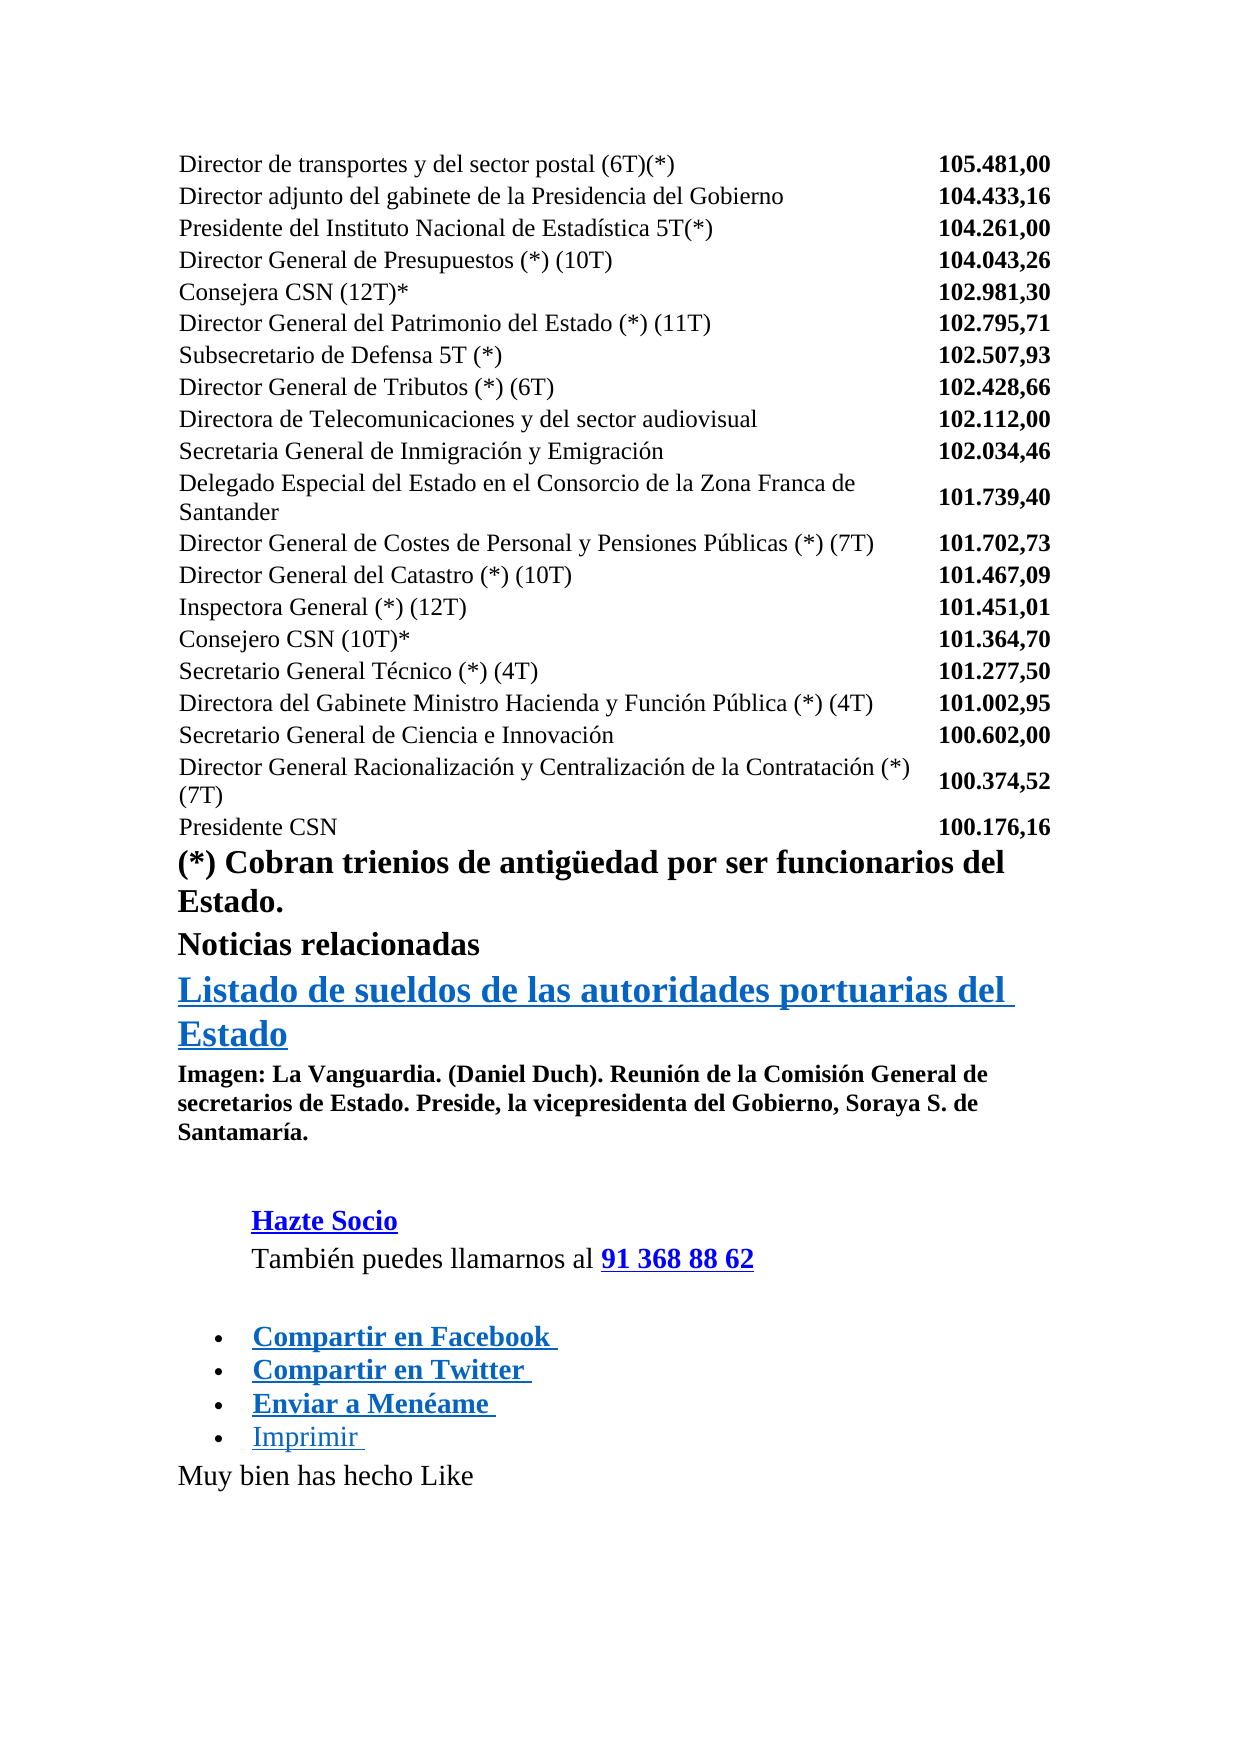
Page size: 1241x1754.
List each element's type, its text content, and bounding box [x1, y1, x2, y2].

text Muy bien has hecho Like [177, 1458, 1063, 1492]
list Compartir en Twitter [215, 1352, 1063, 1386]
list Enviar a Menéame [215, 1386, 1063, 1419]
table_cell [177, 148, 1063, 1145]
list Compartir en Facebook [215, 1319, 1063, 1352]
text También puedes llamarnos al 91 368 88 62 [177, 1242, 1063, 1275]
text Hazte Socio [177, 1203, 1068, 1236]
list Imprimir [215, 1419, 1063, 1453]
